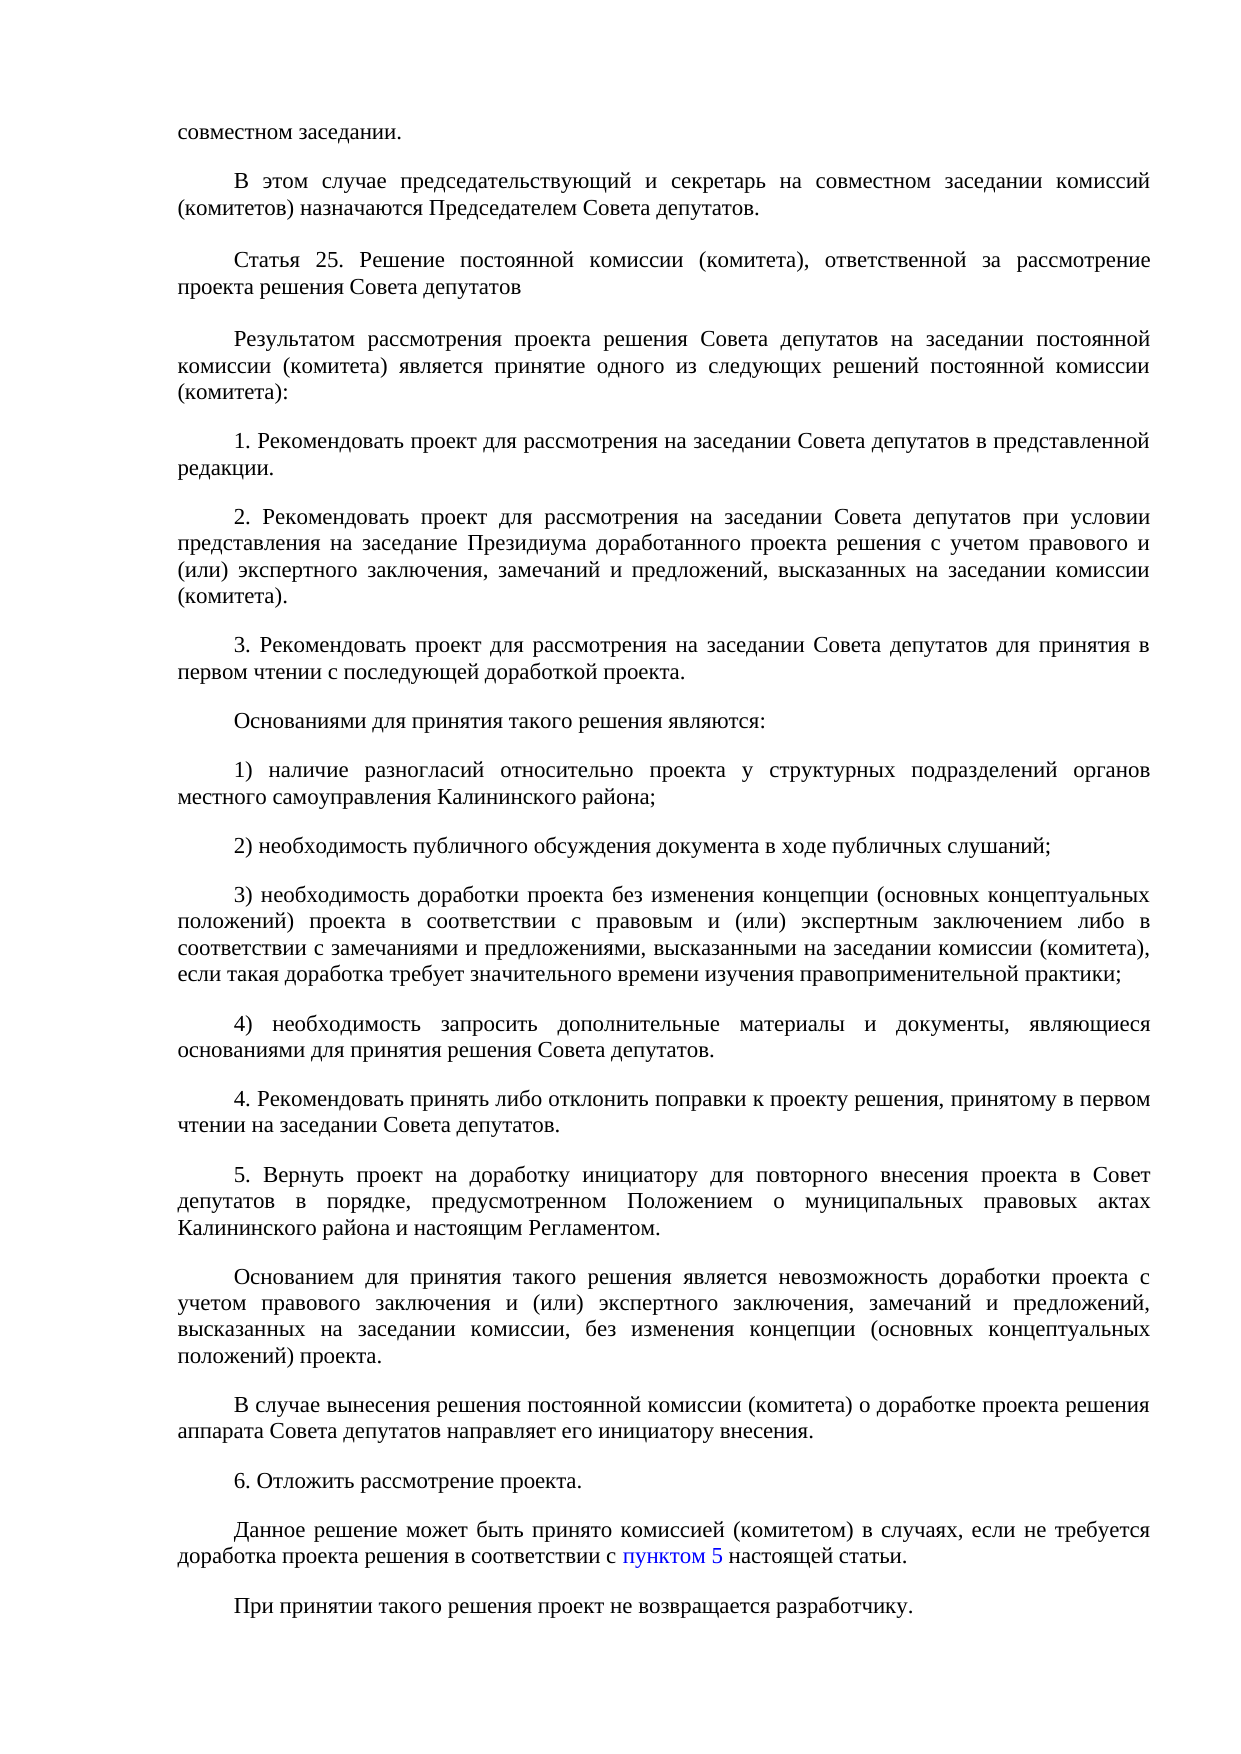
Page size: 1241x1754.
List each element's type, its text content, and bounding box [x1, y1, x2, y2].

text Статья 25. Решение постоянной комиссии (комитета), ответственной за рассмотрение проекта решения Совета депутатов [177, 246, 1152, 299]
text Основанием для принятия такого решения является невозможность доработки проекта с учетом правового заключения и (или) экспертного заключения, замечаний и предложений, высказанных на заседании комиссии, без изменения концепции (основных концептуальных положений) проекта. [177, 1263, 1152, 1368]
text 3) необходимость доработки проекта без изменения концепции (основных концептуальных положений) проекта в соответствии с правовым и (или) экспертным заключением либо в соответствии с замечаниями и предложениями, высказанными на заседании комиссии (комитета), если такая доработка требует значительного времени изучения правоприменительной практики; [177, 881, 1152, 987]
text 2) необходимость публичного обсуждения документа в ходе публичных слушаний; [177, 832, 1152, 858]
text 3. Рекомендовать проект для рассмотрения на заседании Совета депутатов для принятия в первом чтении с последующей доработкой проекта. [177, 631, 1152, 684]
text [177, 118, 1152, 144]
text Данное решение может быть принято комиссией (комитетом) в случаях, если не требуется доработка проекта решения в соответствии с пунктом 5 настоящей статьи. [177, 1516, 1152, 1569]
text 1) наличие разногласий относительно проекта у структурных подразделений органов местного самоуправления Калининского района; [177, 756, 1152, 809]
text 4. Рекомендовать принять либо отклонить поправки к проекту решения, принятому в первом чтении на заседании Совета депутатов. [177, 1085, 1152, 1138]
text В этом случае председательствующий и секретарь на совместном заседании комиссий (комитетов) назначаются Председателем Совета депутатов. [177, 167, 1152, 220]
text 1. Рекомендовать проект для рассмотрения на заседании Совета депутатов в представленной редакции. [177, 427, 1152, 480]
text 6. Отложить рассмотрение проекта. [177, 1467, 1152, 1493]
text Результатом рассмотрения проекта решения Совета депутатов на заседании постоянной комиссии (комитета) является принятие одного из следующих решений постоянной комиссии (комитета): [177, 326, 1152, 404]
text В случае вынесения решения постоянной комиссии (комитета) о доработке проекта решения аппарата Совета депутатов направляет его инициатору внесения. [177, 1391, 1152, 1444]
text Основаниями для принятия такого решения являются: [177, 707, 1152, 733]
text 5. Вернуть проект на доработку инициатору для повторного внесения проекта в Совет депутатов в порядке, предусмотренном Положением о муниципальных правовых актах Калининского района и настоящим Регламентом. [177, 1161, 1152, 1240]
text 4) необходимость запросить дополнительные материалы и документы, являющиеся основаниями для принятия решения Совета депутатов. [177, 1009, 1152, 1062]
text 2. Рекомендовать проект для рассмотрения на заседании Совета депутатов при условии представления на заседание Президиума доработанного проекта решения с учетом правового и (или) экспертного заключения, замечаний и предложений, высказанных на заседании комиссии (комитета). [177, 503, 1152, 608]
text При принятии такого решения проект не возвращается разработчику. [177, 1592, 1152, 1618]
